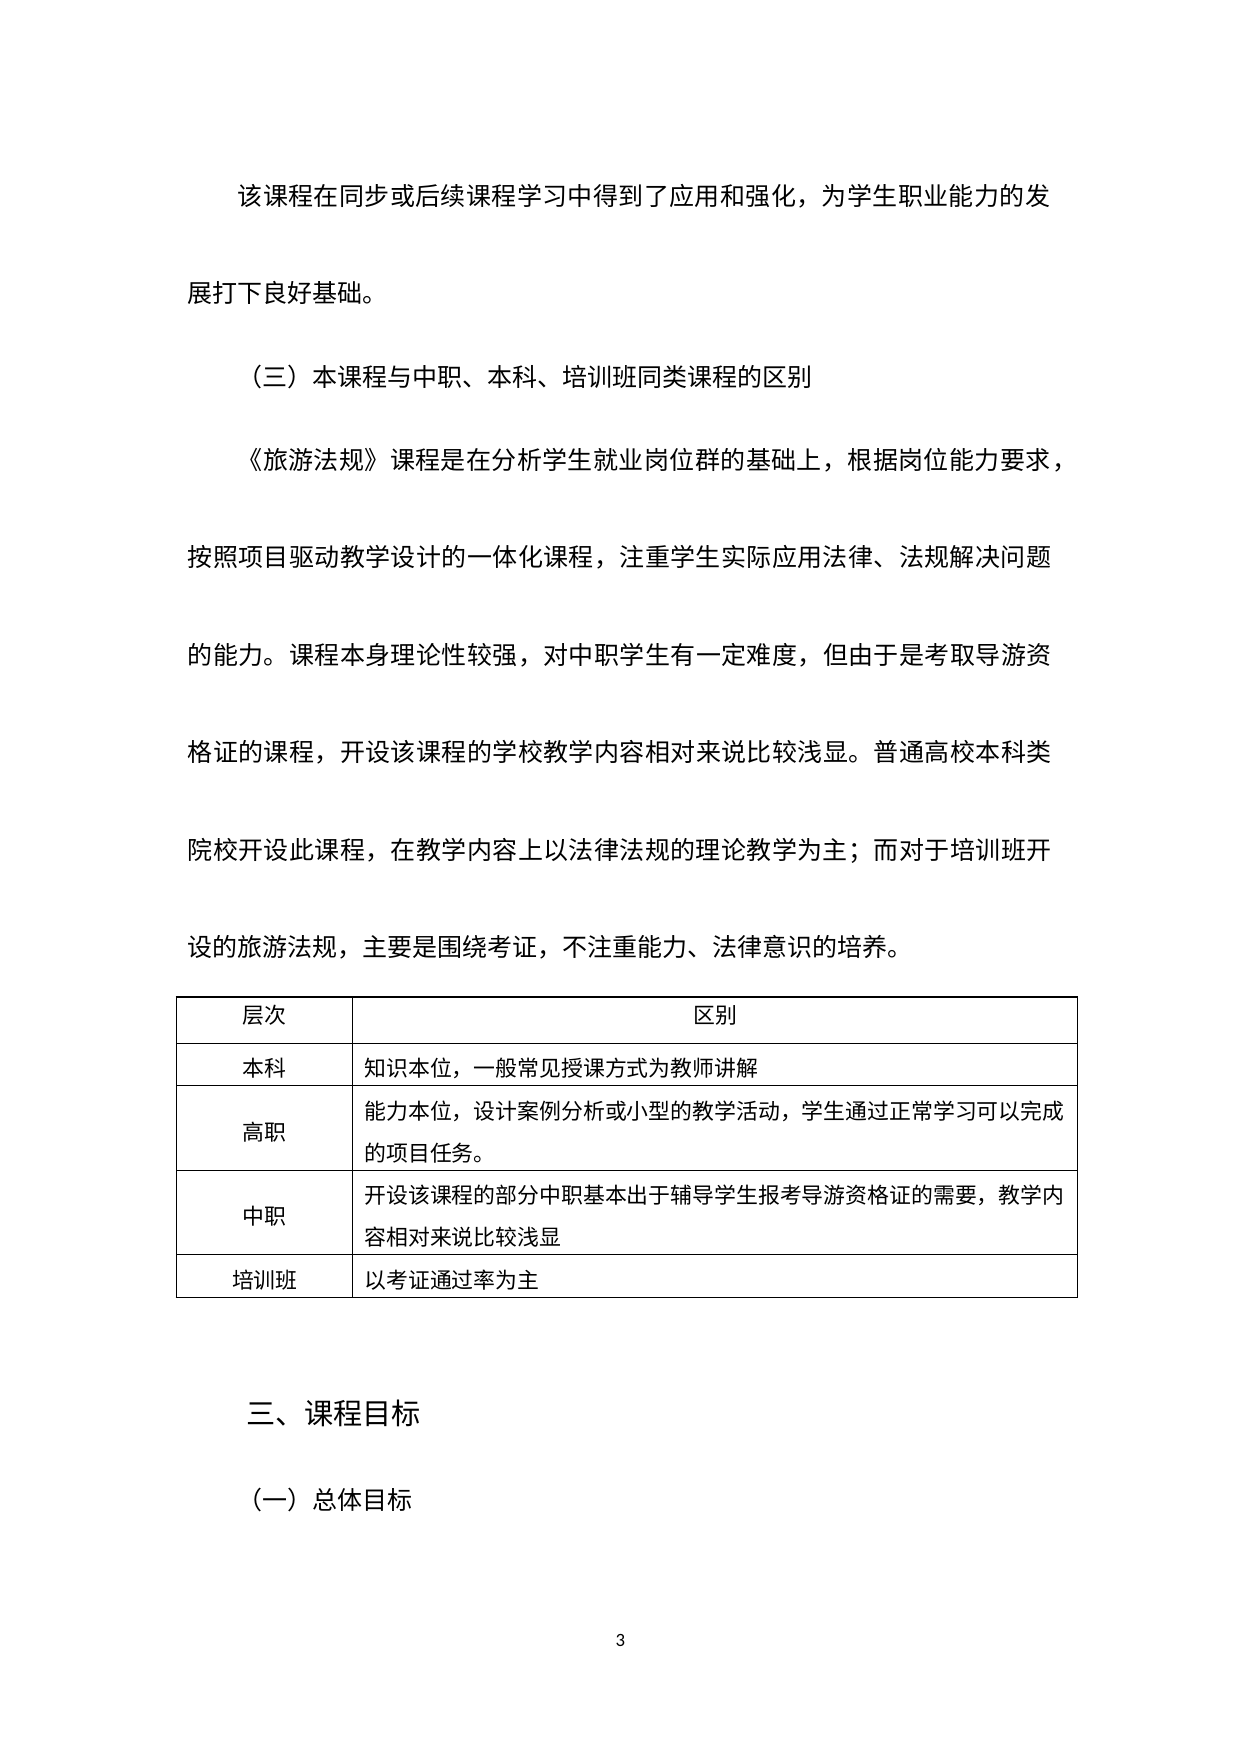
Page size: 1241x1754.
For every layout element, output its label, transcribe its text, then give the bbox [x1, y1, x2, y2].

table_header 区别 [353, 998, 1077, 1042]
text 该课程在同步或后续课程学习中得到了应用和强化，为学生职业能力的发展打下良好基础。 [187, 162, 1053, 324]
table_cell 能力本位，设计案例分析或小型的教学活动，学生通过正常学习可以完成的项目任务。 [353, 1086, 1077, 1169]
table_cell 高职 [177, 1086, 352, 1169]
text 三、课程目标 [187, 1379, 1053, 1444]
table_header 层次 [177, 998, 352, 1042]
text （三）本课程与中职、本科、培训班同类课程的区别 [187, 343, 1053, 408]
text （一）总体目标 [187, 1466, 1053, 1531]
table_cell 中职 [177, 1171, 352, 1254]
table_cell 本科 [177, 1044, 352, 1085]
table_cell 知识本位，一般常见授课方式为教师讲解 [353, 1044, 1077, 1085]
table_cell 开设该课程的部分中职基本出于辅导学生报考导游资格证的需要，教学内容相对来说比较浅显 [353, 1171, 1077, 1254]
text 《旅游法规》课程是在分析学生就业岗位群的基础上，根据岗位能力要求，按照项目驱动教学设计的一体化课程，注重学生实际应用法律、法规解决问题的能力。课程本身理论性较强，对中职学生有一定难度，但由于是考取导游资格证的课程，开设该课程的学校教学内容相对来说比较浅显。普通高校本科类院校开设此课程，在教学内容上以法律法规的理论教学为主；而对于培训班开设的旅游法规，主要是围绕考证，不注重能力、法律意识的培养。 [187, 426, 1053, 978]
table_cell 以考证通过率为主 [353, 1255, 1077, 1297]
table_cell 培训班 [177, 1255, 352, 1297]
